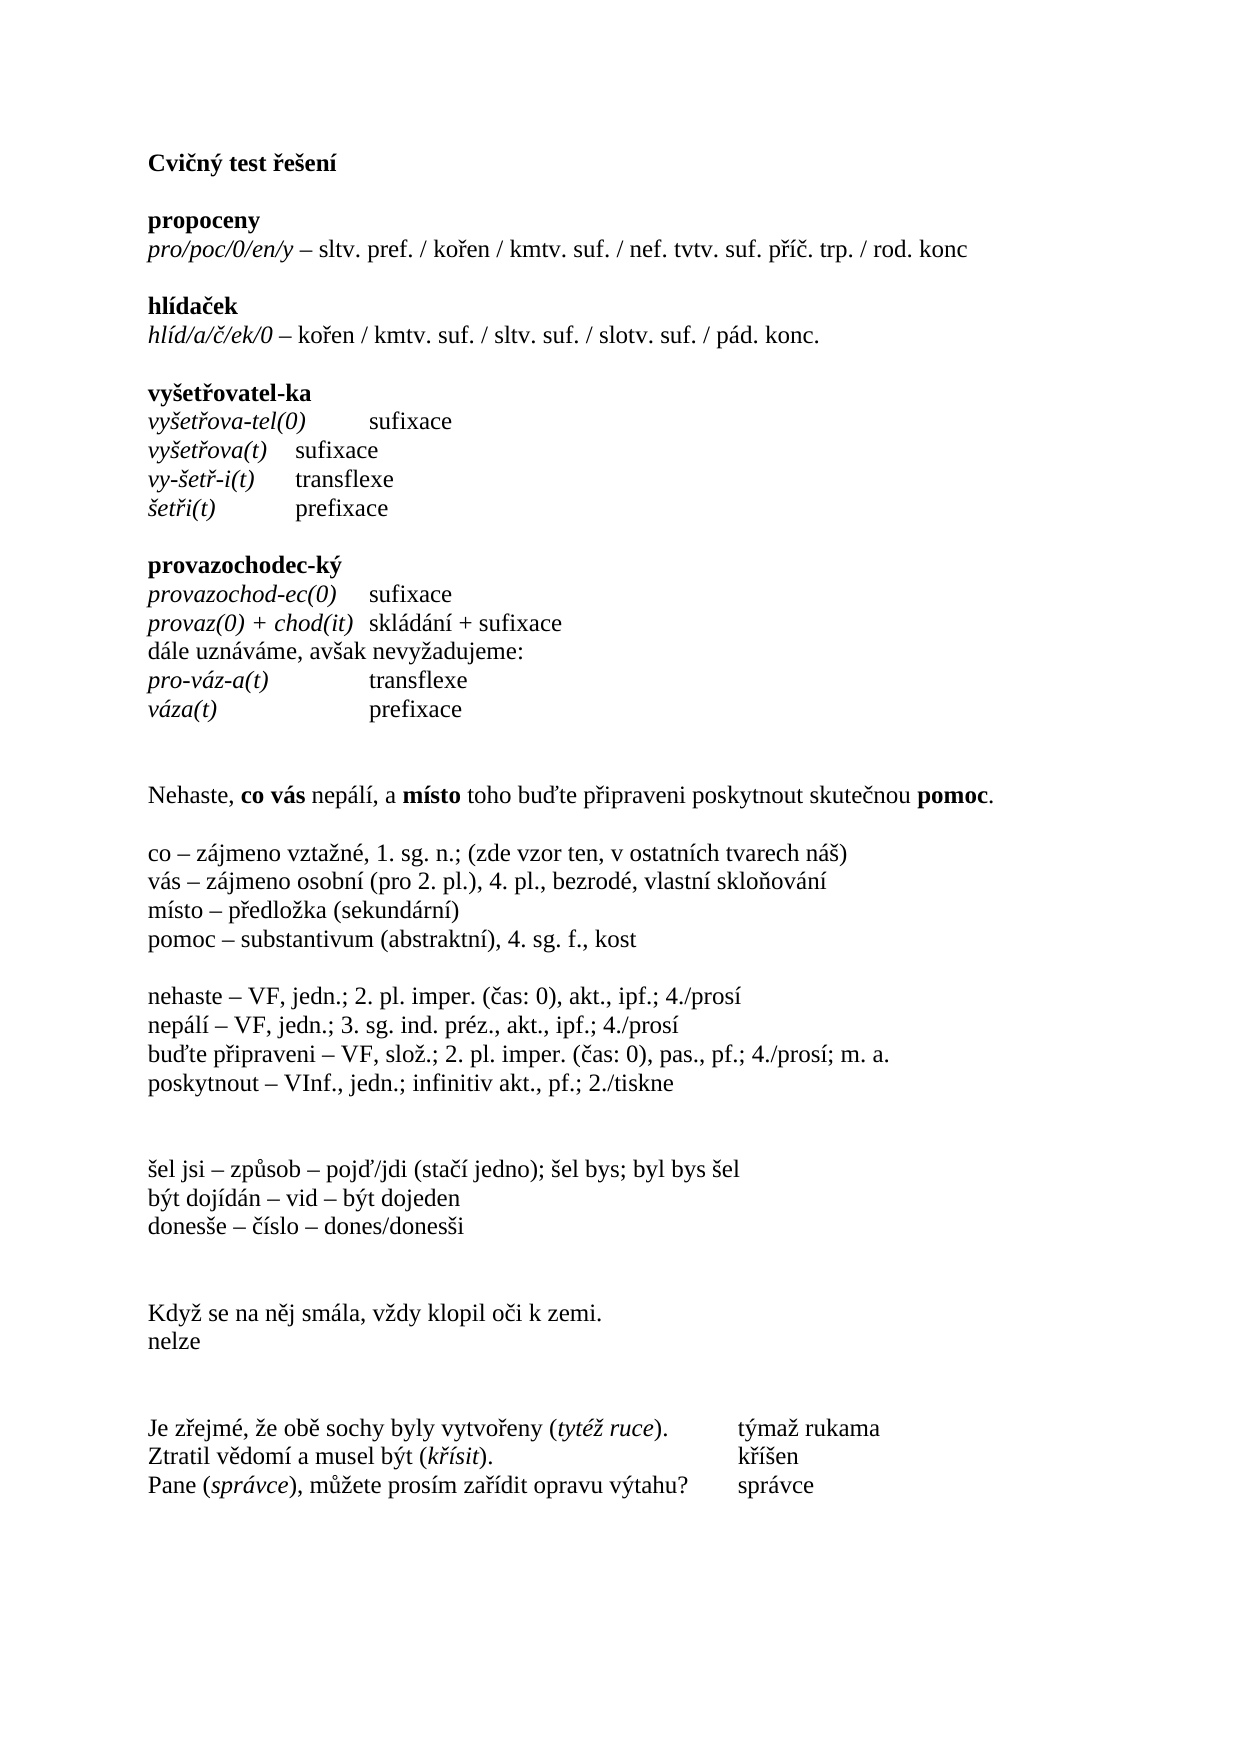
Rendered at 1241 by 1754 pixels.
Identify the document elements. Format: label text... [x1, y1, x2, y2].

text váza(t) prefixace [148, 694, 1093, 723]
text Když se na něj smála, vždy klopil oči k zemi. [148, 1298, 1093, 1326]
text donesše – číslo – dones/donesši [148, 1211, 1093, 1240]
text dále uznáváme, avšak nevyžadujeme: [148, 636, 1093, 665]
text Nehaste, co vás nepálí, a místo toho buďte připraveni poskytnout skutečnou pomoc. [148, 780, 1093, 809]
text Pane (správce), můžete prosím zařídit opravu výtahu? správce [148, 1470, 1093, 1499]
text provazochod-ec(0) sufixace [148, 579, 1093, 608]
text hlíd/a/č/ek/0 – kořen / kmtv. suf. / sltv. suf. / slotv. suf. / pád. konc. [148, 320, 1093, 349]
text hlídaček [148, 291, 1093, 320]
text šetři(t) prefixace [148, 493, 1093, 521]
text co – zájmeno vztažné, 1. sg. n.; (zde vzor ten, v ostatních tvarech náš) [148, 838, 1093, 866]
text místo – předložka (sekundární) [148, 895, 1093, 924]
text Cvičný test řešení [148, 148, 1093, 176]
text nepálí – VF, jedn.; 3. sg. ind. préz., akt., ipf.; 4./prosí [148, 1010, 1093, 1039]
text vy-šetř-i(t) transflexe [148, 464, 1093, 493]
text nehaste – VF, jedn.; 2. pl. imper. (čas: 0), akt., ipf.; 4./prosí [148, 981, 1093, 1010]
text propoceny [148, 205, 1093, 234]
text vyšetřova(t) sufixace [148, 435, 1093, 464]
text pro/poc/0/en/y – sltv. pref. / kořen / kmtv. suf. / nef. tvtv. suf. příč. trp. / rod. konc [148, 234, 1093, 263]
text nelze [148, 1326, 1093, 1355]
text Je zřejmé, že obě sochy byly vytvořeny (tytéž ruce). týmaž rukama [148, 1413, 1093, 1441]
text Ztratil vědomí a musel být (křísit). kříšen [148, 1441, 1093, 1470]
text vyšetřova-tel(0) sufixace [148, 406, 1093, 435]
text provaz(0) + chod(it) skládání + sufixace [148, 608, 1093, 636]
text být dojídán – vid – být dojeden [148, 1183, 1093, 1211]
text buďte připraveni – VF, slož.; 2. pl. imper. (čas: 0), pas., pf.; 4./prosí; m. a. [148, 1039, 1093, 1068]
text pomoc – substantivum (abstraktní), 4. sg. f., kost [148, 924, 1093, 953]
text vás – zájmeno osobní (pro 2. pl.), 4. pl., bezrodé, vlastní skloňování [148, 866, 1093, 895]
text poskytnout – VInf., jedn.; infinitiv akt., pf.; 2./tiskne [148, 1068, 1093, 1096]
text šel jsi – způsob – pojď/jdi (stačí jedno); šel bys; byl bys šel [148, 1154, 1093, 1183]
text vyšetřovatel-ka [148, 378, 1093, 406]
text pro-váz-a(t) transflexe [148, 665, 1093, 694]
text provazochodec-ký [148, 550, 1093, 579]
